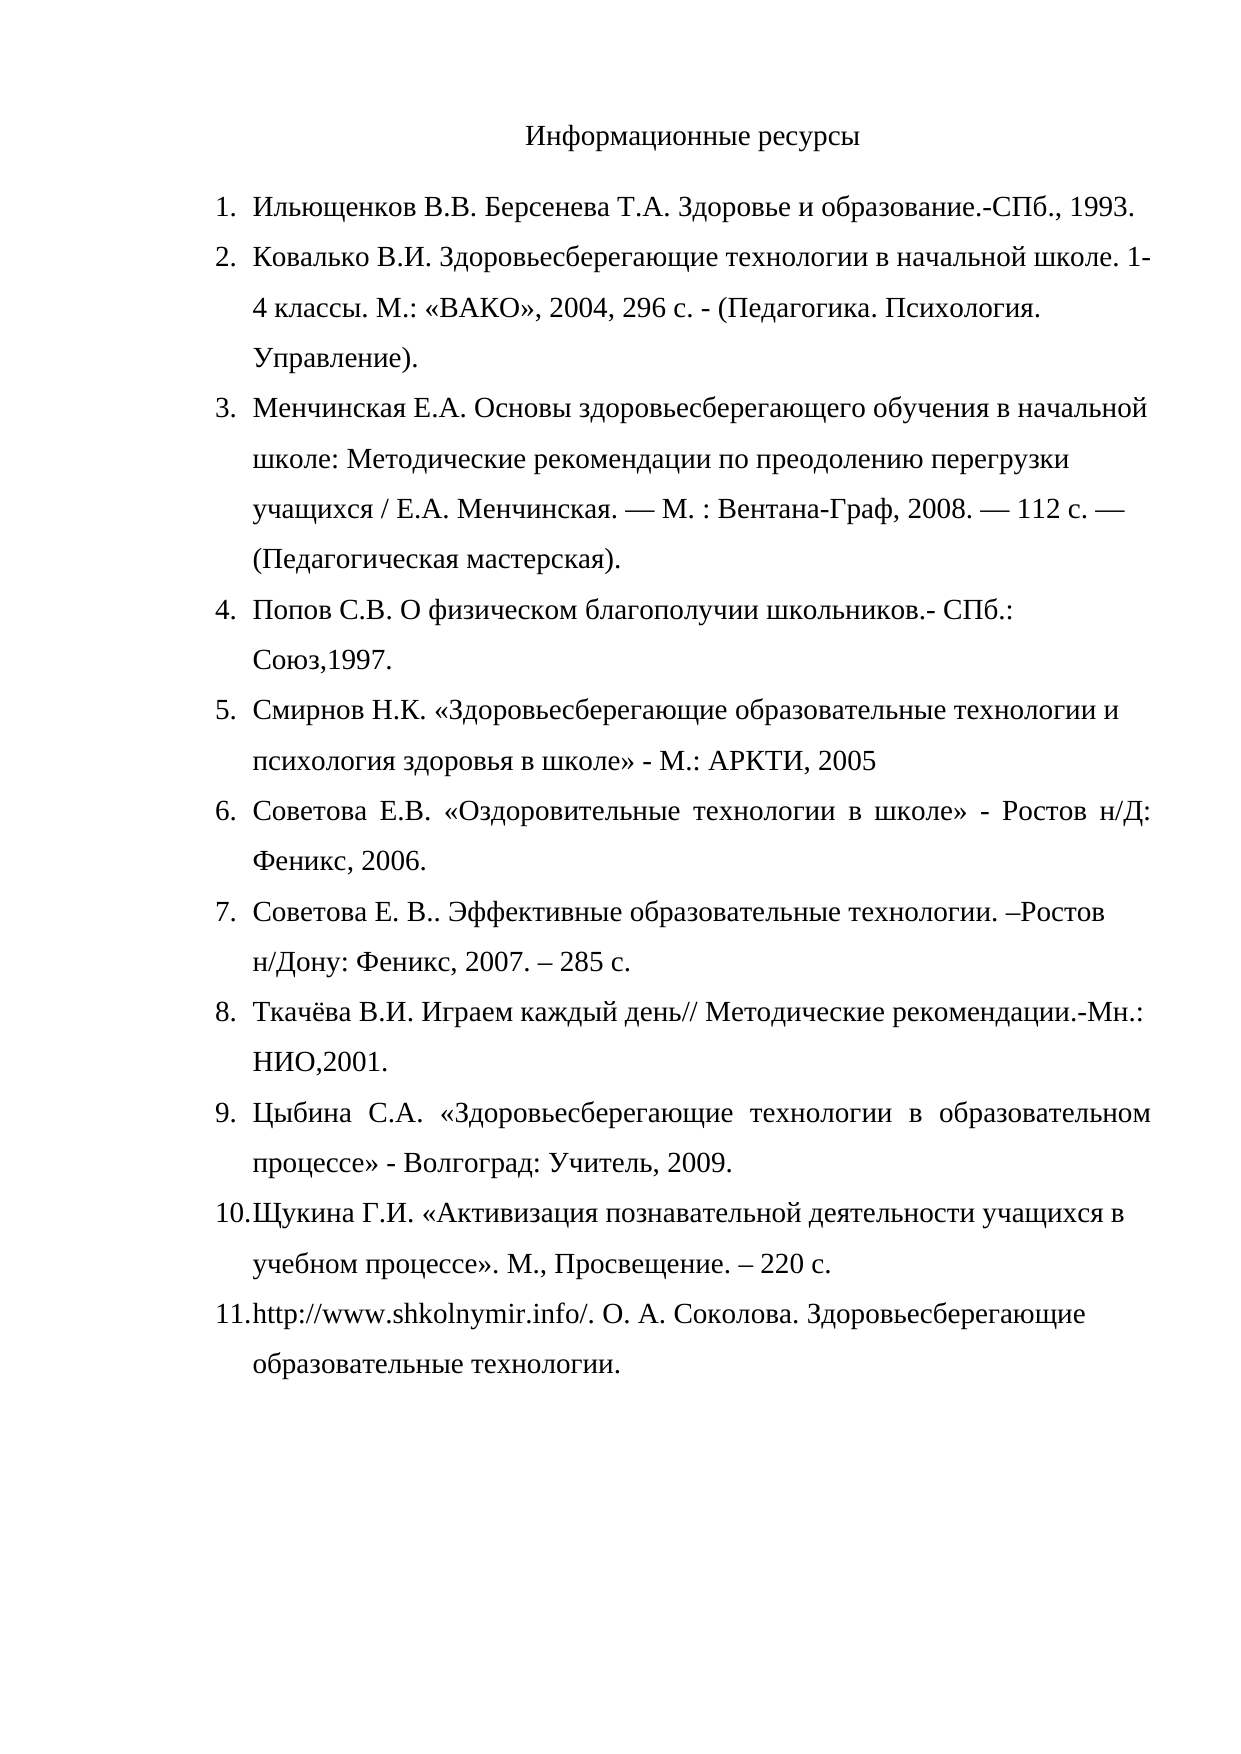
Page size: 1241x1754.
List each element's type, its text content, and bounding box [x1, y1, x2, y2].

list Цыбина С.А. «Здоровьесберегающие технологии в образовательном процессе» - Волгоград: Учитель, 2009. [215, 1095, 1152, 1179]
list Попов С.В. О физическом благополучии школьников.- СПб.: Союз,1997. [215, 592, 1152, 676]
list Менчинская Е.А. Основы здоровьесберегающего обучения в начальной школе: Методические рекомендации по преодолению перегрузки учащихся / Е.А. Менчинская. — М. : Вентана-Граф, 2008. — 112 с. — (Педагогическая мастерская). [215, 391, 1152, 575]
list Ковалько В.И. Здоровьесберегающие технологии в начальной школе. 1-4 классы. М.: «ВАКО», 2004, 296 с. - (Педагогика. Психология. Управление). [215, 239, 1152, 374]
list Смирнов Н.К. «Здоровьесберегающие образовательные технологии и психология здоровья в школе» - М.: АРКТИ, 2005 [215, 692, 1152, 776]
text Информационные ресурсы [177, 118, 1152, 152]
list Щукина Г.И. «Активизация познавательной деятельности учащихся в учебном процессе». М., Просвещение. – 220 с. [215, 1196, 1152, 1279]
list Ткачёва В.И. Играем каждый день// Методические рекомендации.-Мн.: НИО,2001. [215, 994, 1152, 1078]
list Советова Е. В.. Эффективные образовательные технологии. –Ростов н/Дону: Феникс, 2007. – 285 с. [215, 894, 1152, 977]
list http://www.shkolnymir.info/. О. А. Соколова. Здоровьесберегающие образовательные технологии. [215, 1296, 1152, 1380]
list Ильющенков В.В. Берсенева Т.А. Здоровье и образование.-СПб., 1993. [215, 189, 1152, 223]
list Советова Е.В. «Оздоровительные технологии в школе» - Ростов н/Д: Феникс, 2006. [215, 793, 1152, 877]
